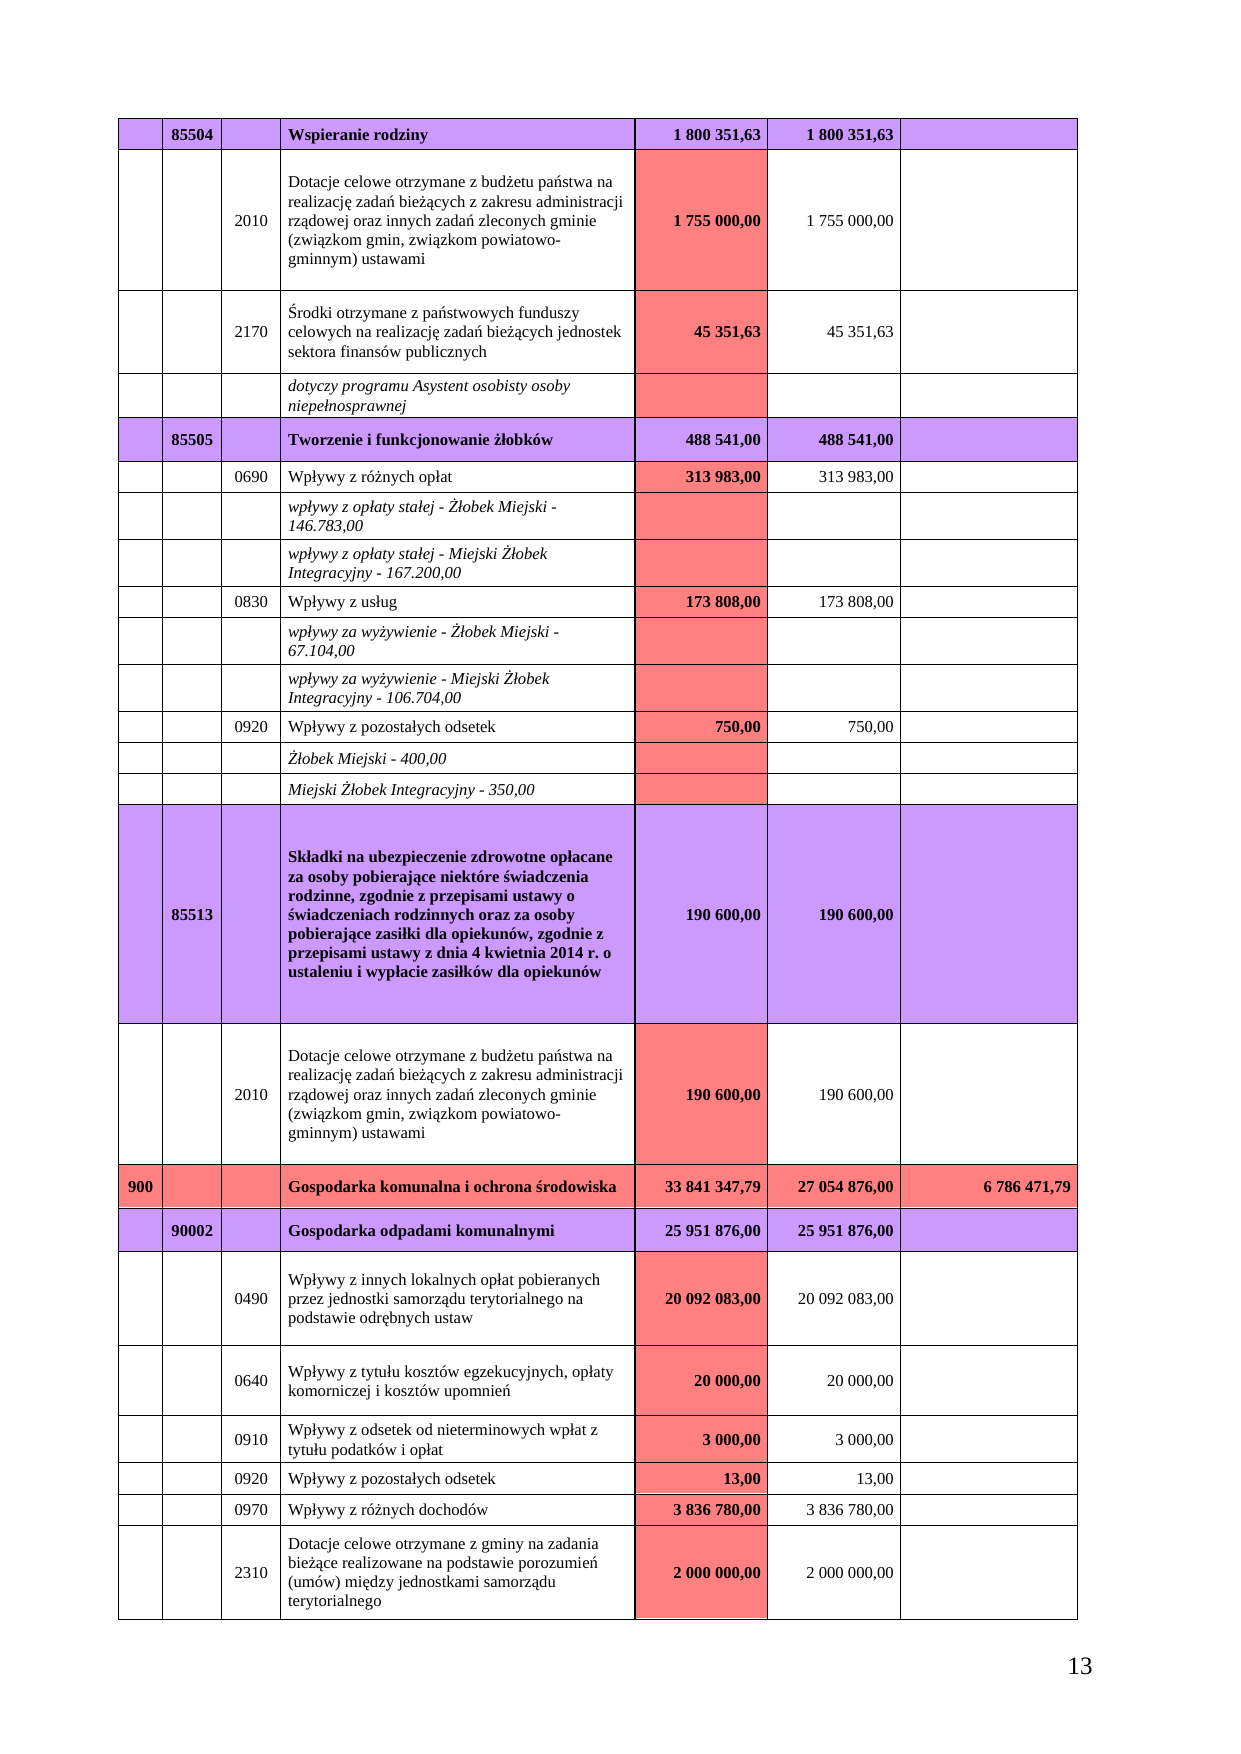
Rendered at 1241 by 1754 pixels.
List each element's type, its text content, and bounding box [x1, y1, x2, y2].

table_cell Wpływy z różnych opłat [281, 462, 634, 492]
table_cell 190 600,00 [768, 805, 900, 1023]
table_cell [901, 418, 1077, 461]
table_cell [901, 1024, 1077, 1164]
table_cell [163, 618, 221, 664]
table_cell Dotacje celowe otrzymane z budżetu państwa na realizację zadań bieżących z zakresu administracji rządowej oraz innych zadań zleconych gminie (związkom gmin, związkom powiatowo-gminnym) ustawami [281, 150, 634, 290]
table_cell 45 351,63 [768, 291, 900, 373]
table_cell 173 808,00 [768, 587, 900, 617]
table_cell [636, 665, 767, 711]
table_cell [119, 1346, 162, 1415]
table_cell 45 351,63 [636, 291, 767, 373]
table_cell [636, 774, 767, 804]
table_cell [119, 1495, 162, 1525]
table_cell [901, 1526, 1077, 1618]
table_cell 488 541,00 [768, 418, 900, 461]
table_cell 20 000,00 [636, 1346, 767, 1415]
table_cell [163, 1165, 221, 1207]
table_cell 0690 [222, 462, 280, 492]
table_cell [119, 291, 162, 373]
table_cell [636, 618, 767, 664]
table_cell [119, 1463, 162, 1493]
table_cell [901, 774, 1077, 804]
table_cell wpływy z opłaty stałej - Miejski Żłobek Integracyjny - 167.200,00 [281, 540, 634, 586]
table_cell [119, 587, 162, 617]
table_cell 85513 [163, 805, 221, 1023]
table_cell [163, 1252, 221, 1345]
table_cell [222, 418, 280, 461]
table_cell [119, 1526, 162, 1618]
table_cell wpływy z opłaty stałej - Żłobek Miejski - 146.783,00 [281, 493, 634, 539]
table_cell 0970 [222, 1495, 280, 1525]
table_cell 2010 [222, 1024, 280, 1164]
table_cell [222, 374, 280, 417]
table_cell [636, 540, 767, 586]
table_cell [901, 119, 1077, 149]
table_cell 313 983,00 [768, 462, 900, 492]
table_cell wpływy za wyżywienie - Miejski Żłobek Integracyjny - 106.704,00 [281, 665, 634, 711]
table_cell 85504 [163, 119, 221, 149]
table_cell [901, 291, 1077, 373]
table_cell Wpływy z pozostałych odsetek [281, 712, 634, 742]
table_cell dotyczy programu Asystent osobisty osoby niepełnosprawnej [281, 374, 634, 417]
table_cell [163, 1024, 221, 1164]
table_cell 85505 [163, 418, 221, 461]
table_cell 2 000 000,00 [636, 1526, 767, 1618]
table_cell [163, 665, 221, 711]
table_cell [901, 618, 1077, 664]
table_cell [901, 587, 1077, 617]
table_cell [119, 1024, 162, 1164]
table_cell [119, 774, 162, 804]
table_cell [222, 665, 280, 711]
table_cell [163, 1346, 221, 1415]
table_cell [119, 119, 162, 149]
table_cell 2010 [222, 150, 280, 290]
table_cell 2170 [222, 291, 280, 373]
table_cell [768, 618, 900, 664]
table_cell [119, 418, 162, 461]
table_cell Wpływy z odsetek od nieterminowych wpłat z tytułu podatków i opłat [281, 1416, 634, 1462]
table_cell [636, 743, 767, 773]
table_cell 6 786 471,79 [901, 1165, 1077, 1207]
table_cell 0920 [222, 1463, 280, 1493]
table_cell [901, 743, 1077, 773]
table_cell wpływy za wyżywienie - Żłobek Miejski - 67.104,00 [281, 618, 634, 664]
table_cell Żłobek Miejski - 400,00 [281, 743, 634, 773]
table_cell [163, 150, 221, 290]
table_cell [901, 1463, 1077, 1493]
table_cell [768, 665, 900, 711]
table_cell 1 800 351,63 [636, 119, 767, 149]
table_cell [163, 291, 221, 373]
table_cell [222, 119, 280, 149]
table_cell 1 755 000,00 [768, 150, 900, 290]
table_cell 173 808,00 [636, 587, 767, 617]
table_cell [119, 493, 162, 539]
table_cell 2 000 000,00 [768, 1526, 900, 1618]
table_cell 0490 [222, 1252, 280, 1345]
table_cell Gospodarka odpadami komunalnymi [281, 1209, 634, 1251]
table_cell Wpływy z pozostałych odsetek [281, 1463, 634, 1493]
table_cell [119, 1416, 162, 1462]
table_cell 1 800 351,63 [768, 119, 900, 149]
table_cell [901, 1416, 1077, 1462]
table_cell Wpływy z innych lokalnych opłat pobieranych przez jednostki samorządu terytorialnego na podstawie odrębnych ustaw [281, 1252, 634, 1345]
table_cell Tworzenie i funkcjonowanie żłobków [281, 418, 634, 461]
table_cell [163, 1416, 221, 1462]
table_cell Wspieranie rodziny [281, 119, 634, 149]
table_cell [163, 540, 221, 586]
table_cell 3 000,00 [768, 1416, 900, 1462]
table_cell 3 836 780,00 [768, 1495, 900, 1525]
table_cell [901, 540, 1077, 586]
table_cell [163, 712, 221, 742]
table_cell 1 755 000,00 [636, 150, 767, 290]
table_cell [768, 743, 900, 773]
table_cell [222, 1165, 280, 1207]
table_cell [119, 665, 162, 711]
table_cell [119, 805, 162, 1023]
table_cell 20 092 083,00 [636, 1252, 767, 1345]
table_cell [119, 618, 162, 664]
table_cell 0920 [222, 712, 280, 742]
table_cell 0640 [222, 1346, 280, 1415]
table_cell Środki otrzymane z państwowych funduszy celowych na realizację zadań bieżących jednostek sektora finansów publicznych [281, 291, 634, 373]
table_cell [768, 774, 900, 804]
table_cell [768, 493, 900, 539]
table_cell [119, 712, 162, 742]
table_cell Wpływy z różnych dochodów [281, 1495, 634, 1525]
table_cell Wpływy z usług [281, 587, 634, 617]
table_cell [163, 462, 221, 492]
table_cell 3 000,00 [636, 1416, 767, 1462]
table_cell [901, 1209, 1077, 1251]
table_cell [163, 493, 221, 539]
table_cell [222, 493, 280, 539]
table_cell [901, 805, 1077, 1023]
table_cell [901, 374, 1077, 417]
table_cell [222, 805, 280, 1023]
table_cell [163, 587, 221, 617]
table_cell 900 [119, 1165, 162, 1207]
table_cell [119, 374, 162, 417]
table_cell [119, 150, 162, 290]
table_cell Gospodarka komunalna i ochrona środowiska [281, 1165, 634, 1207]
table_cell [222, 618, 280, 664]
table_cell [222, 540, 280, 586]
table_cell Wpływy z tytułu kosztów egzekucyjnych, opłaty komorniczej i kosztów upomnień [281, 1346, 634, 1415]
table_cell [119, 743, 162, 773]
table_cell [119, 462, 162, 492]
table_cell 190 600,00 [768, 1024, 900, 1164]
table_cell [119, 540, 162, 586]
table_cell 90002 [163, 1209, 221, 1251]
table_cell [163, 743, 221, 773]
table_cell 2310 [222, 1526, 280, 1618]
table_cell 25 951 876,00 [636, 1209, 767, 1251]
table_cell 488 541,00 [636, 418, 767, 461]
table_cell [636, 493, 767, 539]
table_cell 190 600,00 [636, 1024, 767, 1164]
table_cell Dotacje celowe otrzymane z gminy na zadania bieżące realizowane na podstawie porozumień (umów) między jednostkami samorządu terytorialnego [281, 1526, 634, 1618]
table_cell 750,00 [768, 712, 900, 742]
table_cell [636, 374, 767, 417]
table_cell Składki na ubezpieczenie zdrowotne opłacane za osoby pobierające niektóre świadczenia rodzinne, zgodnie z przepisami ustawy o świadczeniach rodzinnych oraz za osoby pobierające zasiłki dla opiekunów, zgodnie z przepisami ustawy z dnia 4 kwietnia 2014 r. o ustaleniu i wypłacie zasiłków dla opiekunów [281, 805, 634, 1023]
table_cell [768, 374, 900, 417]
table_cell Miejski Żłobek Integracyjny - 350,00 [281, 774, 634, 804]
table_cell 0910 [222, 1416, 280, 1462]
table_cell [222, 743, 280, 773]
table_cell [119, 1209, 162, 1251]
table_cell [163, 374, 221, 417]
table_cell [163, 774, 221, 804]
table_cell [901, 1495, 1077, 1525]
table_cell 20 092 083,00 [768, 1252, 900, 1345]
table_cell [163, 1463, 221, 1493]
table_cell [222, 774, 280, 804]
table_cell 13,00 [636, 1463, 767, 1493]
table_cell [163, 1526, 221, 1618]
table_cell 313 983,00 [636, 462, 767, 492]
table_cell [768, 540, 900, 586]
table_cell 27 054 876,00 [768, 1165, 900, 1207]
table_cell [901, 462, 1077, 492]
table_cell 750,00 [636, 712, 767, 742]
table_cell 190 600,00 [636, 805, 767, 1023]
table_cell 3 836 780,00 [636, 1495, 767, 1525]
table_cell [901, 493, 1077, 539]
table_cell 13,00 [768, 1463, 900, 1493]
table_cell 20 000,00 [768, 1346, 900, 1415]
table_cell [901, 1252, 1077, 1345]
table_cell [222, 1209, 280, 1251]
table_cell Dotacje celowe otrzymane z budżetu państwa na realizację zadań bieżących z zakresu administracji rządowej oraz innych zadań zleconych gminie (związkom gmin, związkom powiatowo-gminnym) ustawami [281, 1024, 634, 1164]
table_cell 33 841 347,79 [636, 1165, 767, 1207]
table_cell [119, 1252, 162, 1345]
table_cell [901, 150, 1077, 290]
table_cell 0830 [222, 587, 280, 617]
table_cell [163, 1495, 221, 1525]
table_cell 25 951 876,00 [768, 1209, 900, 1251]
table_cell [901, 1346, 1077, 1415]
table_cell [901, 665, 1077, 711]
table_cell [901, 712, 1077, 742]
